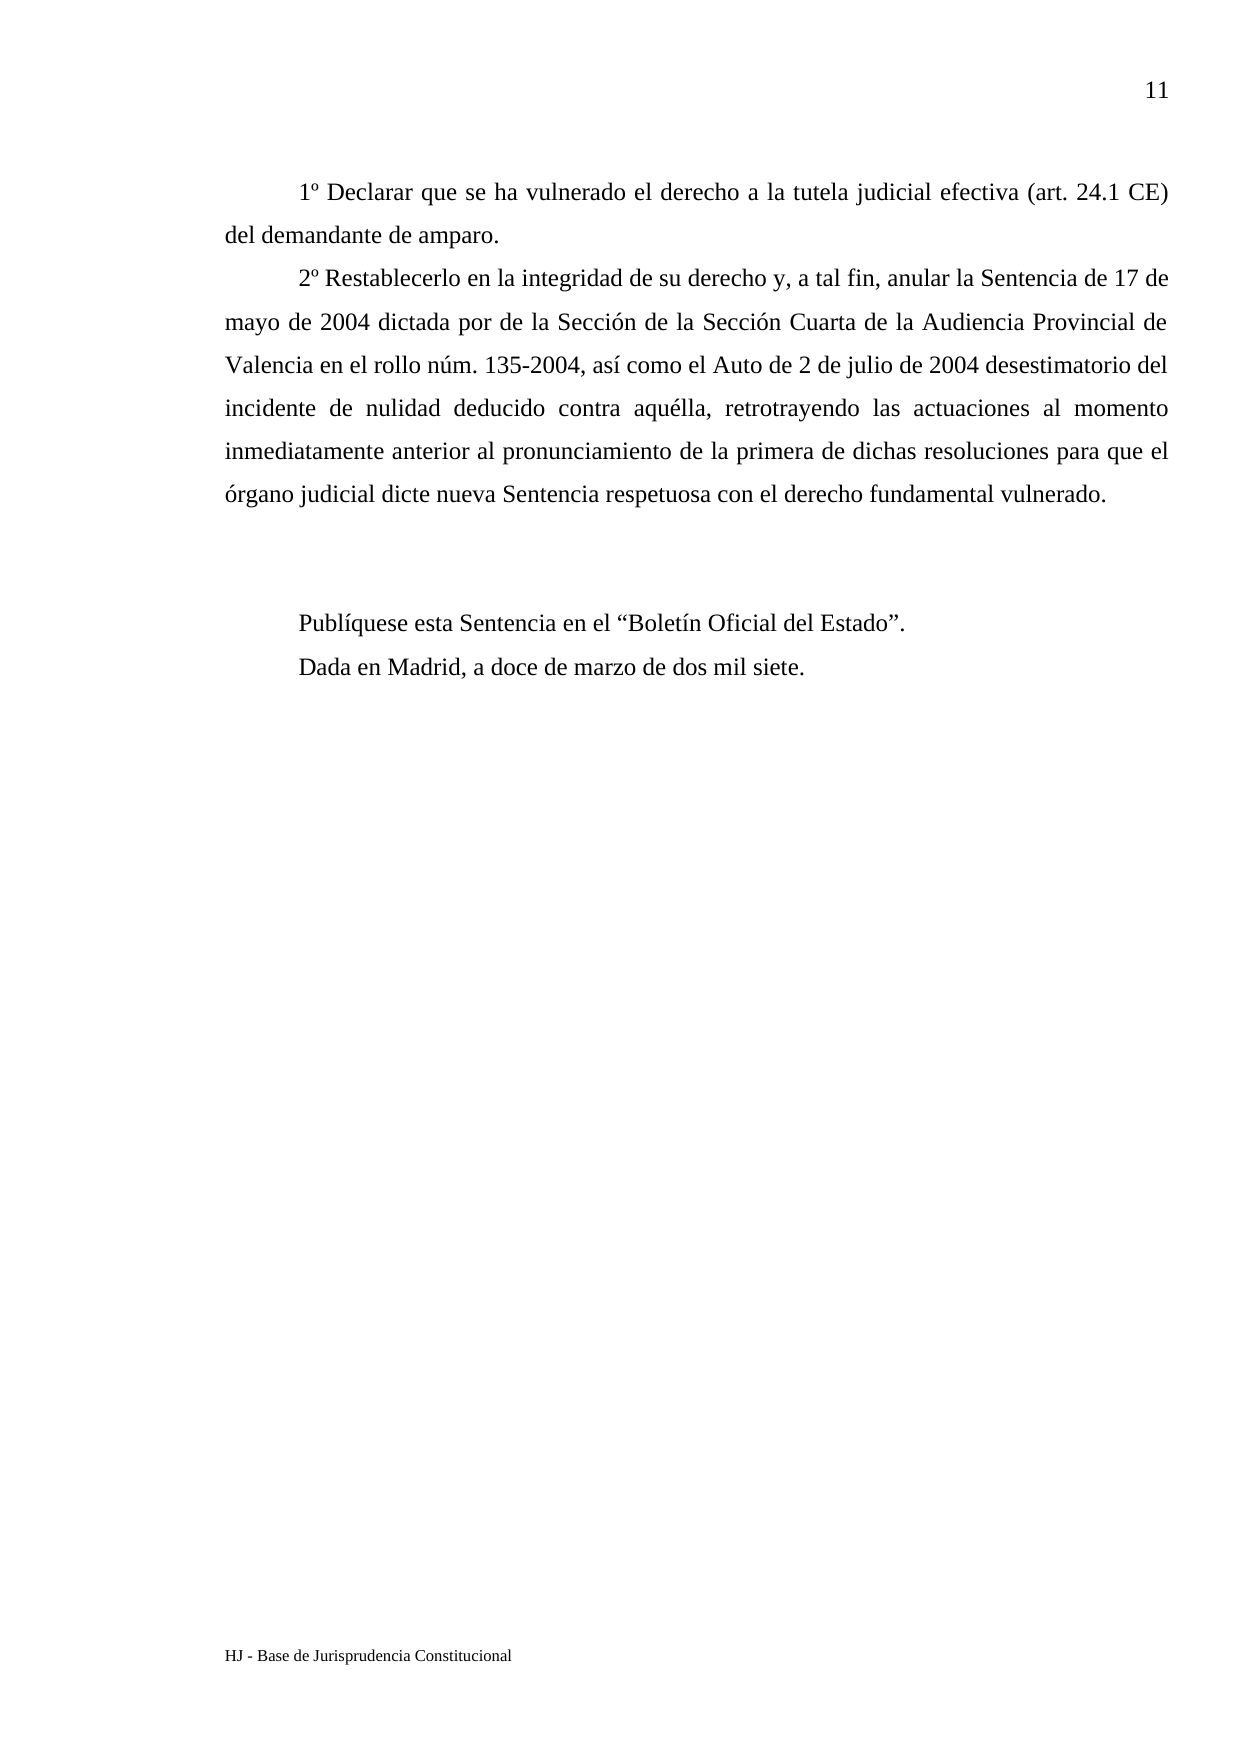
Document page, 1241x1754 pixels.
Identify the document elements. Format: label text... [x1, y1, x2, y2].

text 1º Declarar que se ha vulnerado el derecho a la tutela judicial efectiva (art. 24.1 CE) del demandante de amparo. [224, 177, 1169, 249]
text Dada en Madrid, a doce de marzo de dos mil siete. [224, 652, 1169, 680]
text 2º Restablecerlo en la integridad de su derecho y, a tal fin, anular la Sentencia de 17 de mayo de 2004 dictada por de la Sección de la Sección Cuarta de la Audiencia Provincial de Valencia en el rollo núm. 135-2004, así como el Auto de 2 de julio de 2004 desestimatorio del incidente de nulidad deducido contra aquélla, retrotrayendo las actuaciones al momento inmediatamente anterior al pronunciamiento de la primera de dichas resoluciones para que el órgano judicial dicte nueva Sentencia respetuosa con el derecho fundamental vulnerado. [224, 263, 1169, 508]
text Publíquese esta Sentencia en el “Boletín Oficial del Estado”. [224, 608, 1169, 637]
